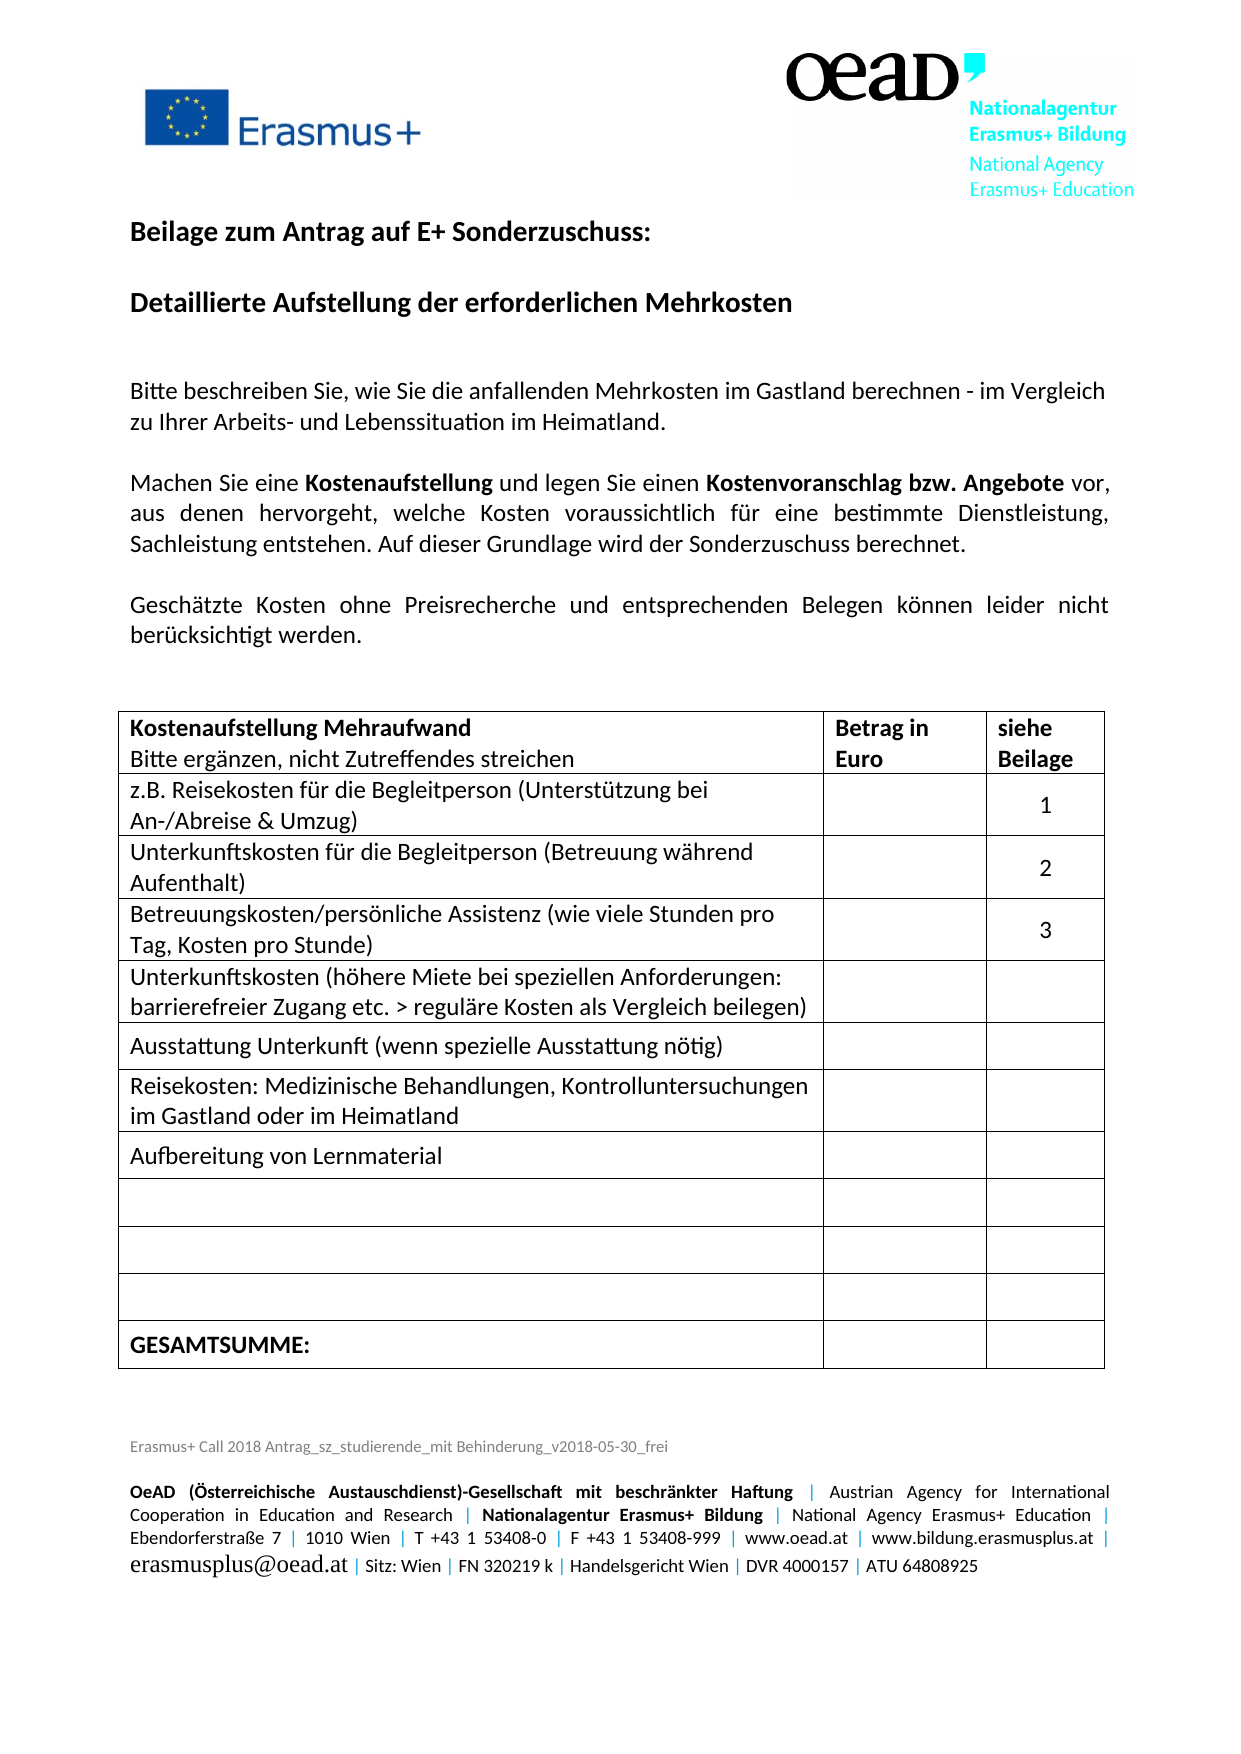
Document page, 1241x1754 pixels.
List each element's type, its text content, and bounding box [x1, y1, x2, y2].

table_cell [824, 1274, 986, 1320]
subtitle Beilage zum Antrag auf E+ Sonderzuschuss: [130, 213, 1110, 248]
table_cell Unterkunftskosten (höhere Miete bei speziellen Anforderungen: barrierefreier Zugang etc. > reguläre Kosten als Vergleich beilegen) [119, 961, 823, 1022]
table_cell [824, 1321, 986, 1367]
picture [129, 73, 436, 161]
table_cell Reisekosten: Medizinische Behandlungen, Kontrolluntersuchungen im Gastland oder im Heimatland [119, 1070, 823, 1131]
table_cell [987, 1179, 1104, 1226]
table_cell [119, 1179, 823, 1226]
table_cell [824, 836, 986, 897]
table_cell [824, 961, 986, 1022]
table_cell [987, 1070, 1104, 1131]
table_cell [987, 1321, 1104, 1367]
table_cell 3 [987, 899, 1104, 959]
table_cell Unterkunftskosten für die Begleitperson (Betreuung während Aufenthalt) [119, 836, 823, 897]
table_cell GESAMTSUMME: [119, 1321, 823, 1367]
table_cell [824, 899, 986, 959]
table_cell [824, 774, 986, 835]
table_cell z.B. Reisekosten für die Begleitperson (Unterstützung bei An-/Abreise & Umzug) [119, 774, 823, 835]
table_cell 1 [987, 774, 1104, 835]
picture [786, 53, 1135, 201]
text Geschätzte Kosten ohne Preisrecherche und entsprechenden Belegen können leider nicht berücksichtigt werden. [130, 589, 1110, 650]
table_cell [824, 1132, 986, 1178]
table_header siehe Beilage [987, 712, 1104, 773]
table_header Kostenaufstellung Mehraufwand Bitte ergänzen, nicht Zutreffendes streichen [119, 712, 823, 773]
table_cell [824, 1070, 986, 1131]
text Machen Sie eine Kostenaufstellung und legen Sie einen Kostenvoranschlag bzw. Angebote vor, aus denen hervorgeht, welche Kosten voraussichtlich für eine bestimmte Dienstleistung, Sachleistung entstehen. Auf dieser Grundlage wird der Sonderzuschuss berechnet. [130, 467, 1110, 559]
table_cell [987, 1132, 1104, 1178]
table_cell [119, 1227, 823, 1273]
table_cell [987, 1227, 1104, 1273]
table_cell 2 [987, 836, 1104, 897]
table_cell [824, 1023, 986, 1069]
table_cell Betreuungskosten/persönliche Assistenz (wie viele Stunden pro Tag, Kosten pro Stunde) [119, 899, 823, 959]
subtitle Detaillierte Aufstellung der erforderlichen Mehrkosten [130, 284, 1110, 319]
table_header Betrag in Euro [824, 712, 986, 773]
table_cell [119, 1274, 823, 1320]
table_cell [987, 961, 1104, 1022]
table_cell [824, 1227, 986, 1273]
table_cell [987, 1023, 1104, 1069]
table_cell [824, 1179, 986, 1226]
table_cell Ausstattung Unterkunft (wenn spezielle Ausstattung nötig) [119, 1023, 823, 1069]
table_cell Aufbereitung von Lernmaterial [119, 1132, 823, 1178]
table_cell [987, 1274, 1104, 1320]
text Bitte beschreiben Sie, wie Sie die anfallenden Mehrkosten im Gastland berechnen - im Vergleich zu Ihrer Arbeits- und Lebenssituation im Heimatland. [130, 376, 1110, 437]
